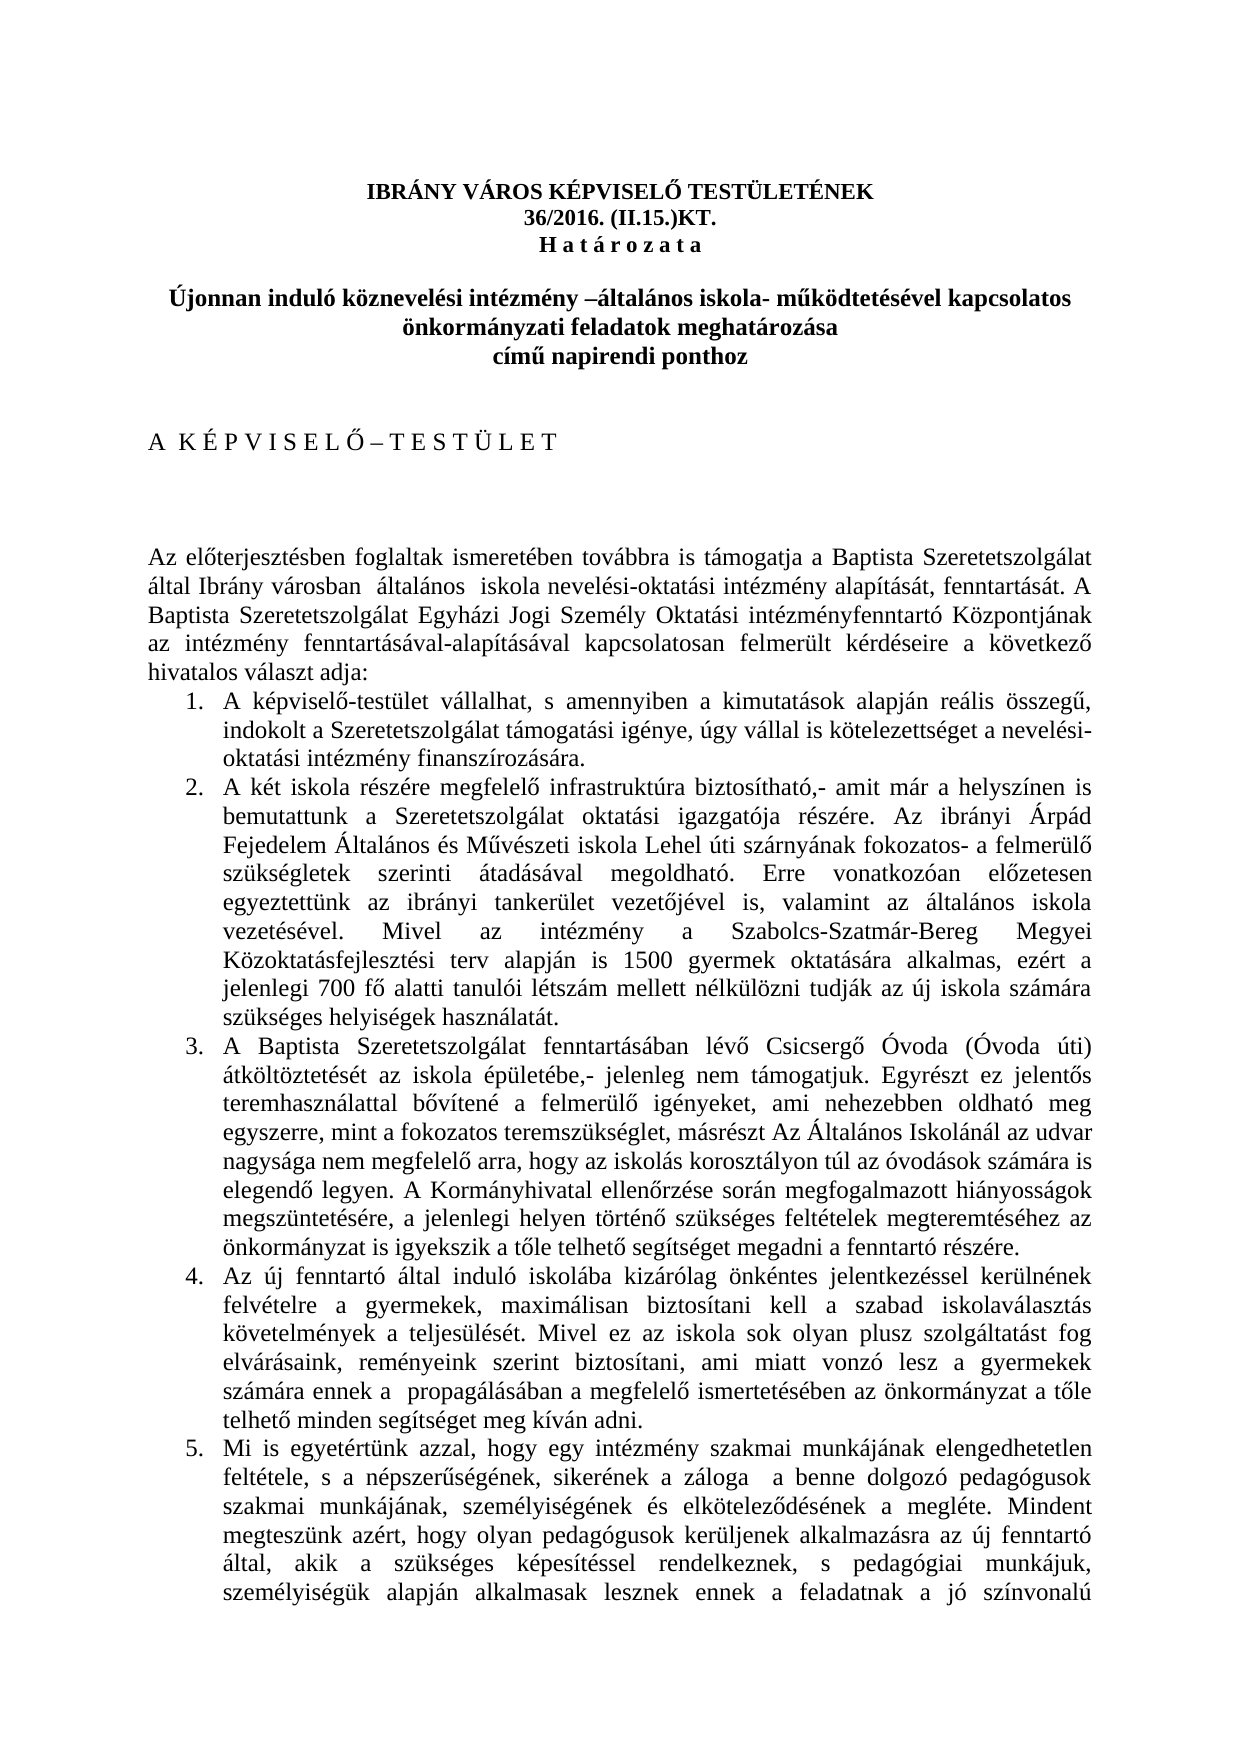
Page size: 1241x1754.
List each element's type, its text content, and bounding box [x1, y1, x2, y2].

list Az új fenntartó által induló iskolába kizárólag önkéntes jelentkezéssel kerülnének felvételre a gyermekek, maximálisan biztosítani kell a szabad iskolaválasztás követelmények a teljesülését. Mivel ez az iskola sok olyan plusz szolgáltatást fog elvárásaink, reményeink szerint biztosítani, ami miatt vonzó lesz a gyermekek számára ennek a propagálásában a megfelelő ismertetésében az önkormányzat a tőle telhető minden segítséget meg kíván adni. [185, 1261, 1093, 1433]
list A képviselő-testület vállalhat, s amennyiben a kimutatások alapján reális összegű, indokolt a Szeretetszolgálat támogatási igénye, úgy vállal is kötelezettséget a nevelési-oktatási intézmény finanszírozására. [185, 686, 1093, 772]
text IBRÁNY VÁROS KÉPVISELŐ TESTÜLETÉNEK [148, 178, 1093, 204]
text H a t á r o z a t a [148, 231, 1093, 257]
text Újonnan induló köznevelési intézmény –általános iskola- működtetésével kapcsolatos önkormányzati feladatok meghatározása [148, 283, 1093, 341]
text 36/2016. (II.15.)KT. [148, 204, 1093, 231]
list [185, 1433, 1093, 1606]
text Az előterjesztésben foglaltak ismeretében továbbra is támogatja a Baptista Szeretetszolgálat által Ibrány városban általános iskola nevelési-oktatási intézmény alapítását, fenntartását. A Baptista Szeretetszolgálat Egyházi Jogi Személy Oktatási intézményfenntartó Központjának az intézmény fenntartásával-alapításával kapcsolatosan felmerült kérdéseire a következő hivatalos választ adja: [148, 542, 1093, 686]
list A Baptista Szeretetszolgálat fenntartásában lévő Csicsergő Óvoda (Óvoda úti) átköltöztetését az iskola épületébe,- jelenleg nem támogatjuk. Egyrészt ez jelentős teremhasználattal bővítené a felmerülő igényeket, ami nehezebben oldható meg egyszerre, mint a fokozatos teremszükséglet, másrészt Az Általános Iskolánál az udvar nagysága nem megfelelő arra, hogy az iskolás korosztályon túl az óvodások számára is elegendő legyen. A Kormányhivatal ellenőrzése során megfogalmazott hiányosságok megszüntetésére, a jelenlegi helyen történő szükséges feltételek megteremtéséhez az önkormányzat is igyekszik a tőle telhető segítséget megadni a fenntartó részére. [185, 1031, 1093, 1261]
list A két iskola részére megfelelő infrastruktúra biztosítható,- amit már a helyszínen is bemutattunk a Szeretetszolgálat oktatási igazgatója részére. Az ibrányi Árpád Fejedelem Általános és Művészeti iskola Lehel úti szárnyának fokozatos- a felmerülő szükségletek szerinti átadásával megoldható. Erre vonatkozóan előzetesen egyeztettünk az ibrányi tankerület vezetőjével is, valamint az általános iskola vezetésével. Mivel az intézmény a Szabolcs-Szatmár-Bereg Megyei Közoktatásfejlesztési terv alapján is 1500 gyermek oktatására alkalmas, ezért a jelenlegi 700 fő alatti tanulói létszám mellett nélkülözni tudják az új iskola számára szükséges helyiségek használatát. [185, 772, 1093, 1031]
text A K É P V I S E L Ő – T E S T Ü L E T [148, 427, 1093, 456]
text című napirendi ponthoz [148, 341, 1093, 370]
